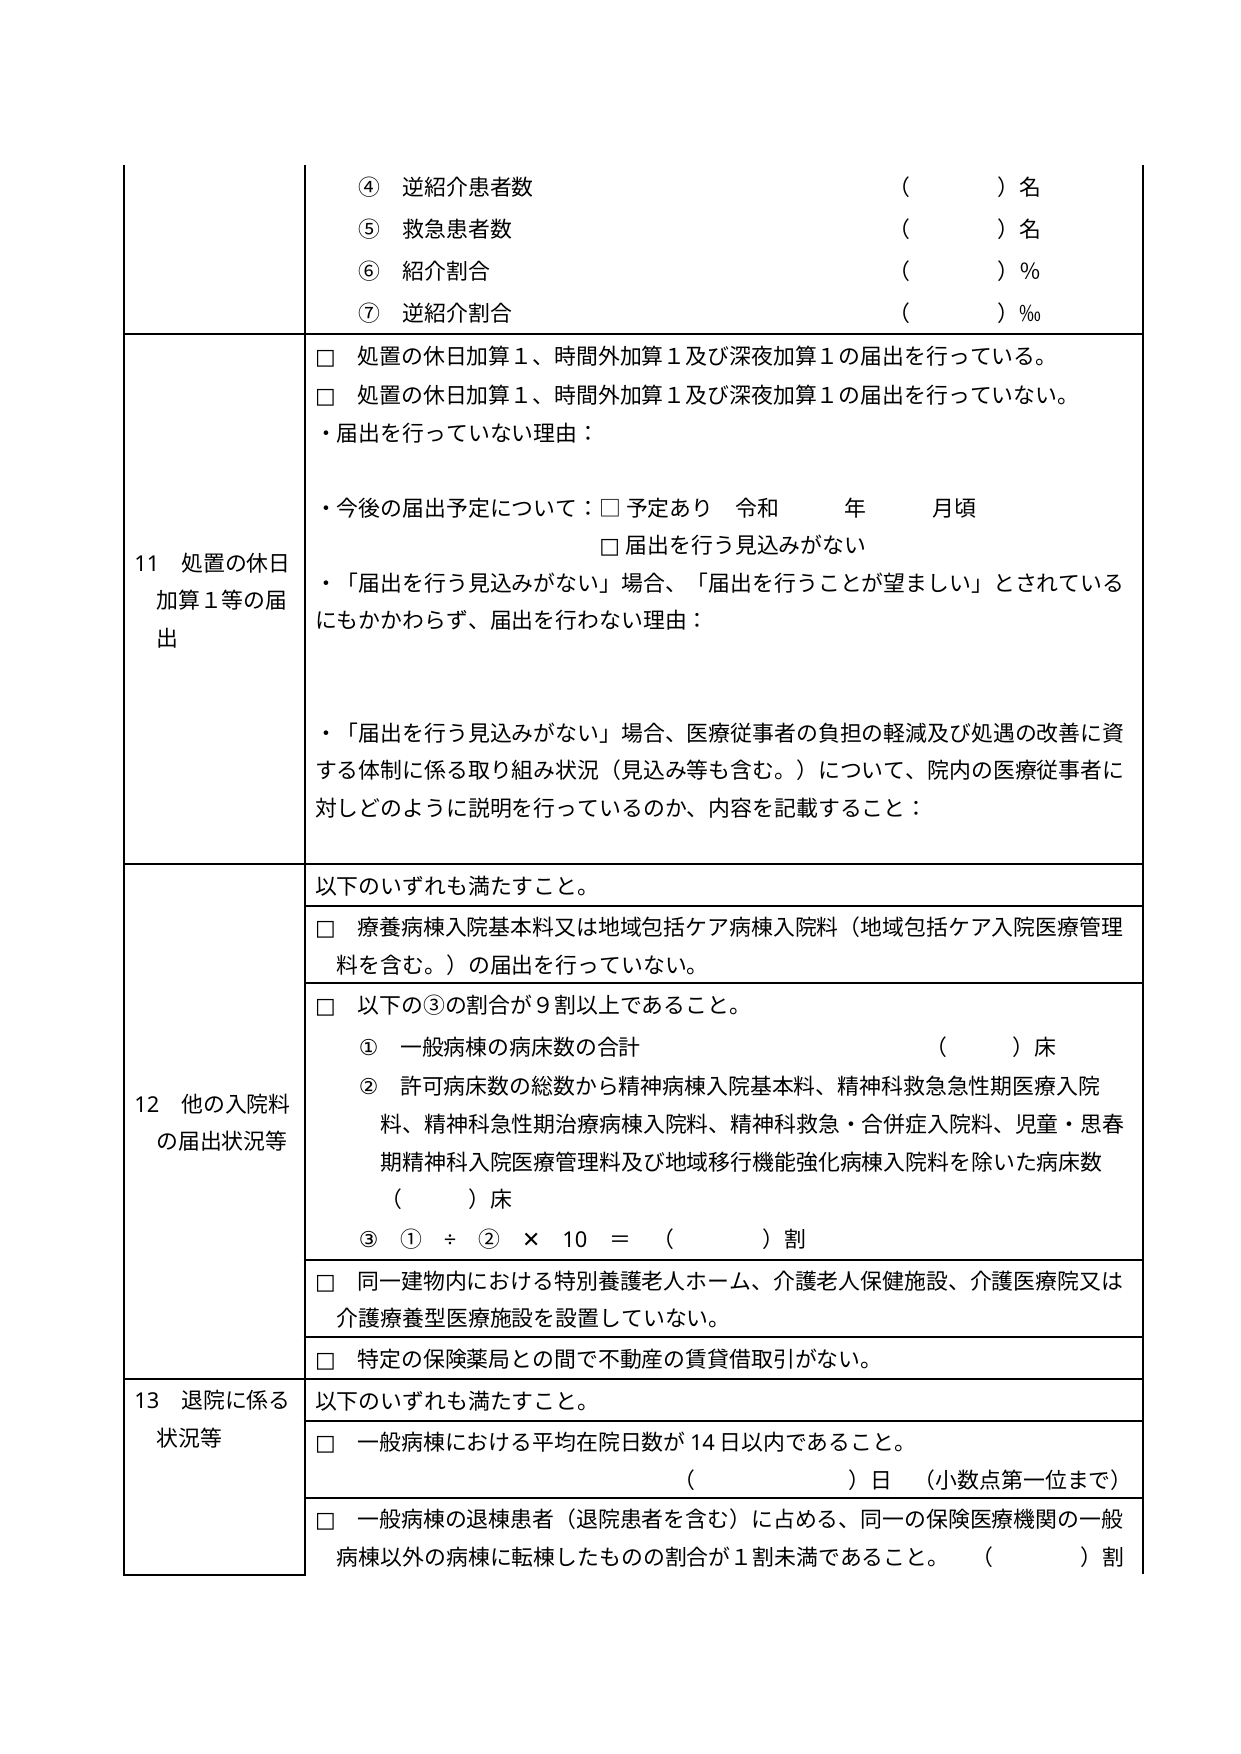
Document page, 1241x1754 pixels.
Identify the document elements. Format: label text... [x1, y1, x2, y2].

table_cell ⑤ 救急患者数 （ ）名 [306, 207, 1142, 249]
table_cell 以下のいずれも満たすこと。 [306, 865, 1142, 905]
table_cell ⑥ 紹介割合 （ ）％ [306, 249, 1142, 291]
table_cell ③ ① ÷ ② ✕ 10 ＝ （ ）割 [306, 1217, 1142, 1259]
table_cell □ 一般病棟の退棟患者（退院患者を含む）に占める、同一の保険医療機関の一般病棟以外の病棟に転棟したものの割合が１割未満であること。 （ ）割 [306, 1499, 1142, 1574]
table_cell □ 同一建物内における特別養護老人ホーム、介護老人保健施設、介護医療院又は介護療養型医療施設を設置していない。 [306, 1261, 1142, 1336]
table_cell ④ 逆紹介患者数 （ ）名 [306, 165, 1142, 207]
table_cell 11 処置の休日加算１等の届出 [125, 335, 304, 863]
table_cell ⑦ 逆紹介割合 （ ）‰ [306, 291, 1142, 333]
table_cell 以下のいずれも満たすこと。 [306, 1380, 1142, 1420]
table_cell □ 療養病棟入院基本料又は地域包括ケア病棟入院料（地域包括ケア入院医療管理料を含む。）の届出を行っていない。 [306, 907, 1142, 982]
table_cell □ 以下の③の割合が９割以上であること。 [306, 984, 1142, 1024]
table_cell ② 許可病床数の総数から精神病棟入院基本料、精神科救急急性期医療入院料、精神科急性期治療病棟入院料、精神科救急・合併症入院料、児童・思春期精神科入院医療管理料及び地域移行機能強化病棟入院料を除いた病床数 （ ）床 [306, 1067, 1142, 1217]
table_cell 13 退院に係る状況等 [125, 1380, 304, 1574]
table_cell □ 一般病棟における平均在院日数が14日以内であること。 （ ）日 （小数点第一位まで） [306, 1422, 1142, 1497]
table_cell □ 特定の保険薬局との間で不動産の賃貸借取引がない。 [306, 1338, 1142, 1378]
table_cell □ 処置の休日加算１、時間外加算１及び深夜加算１の届出を行っていない。 ・届出を行っていない理由： ・今後の届出予定について：□ 予定あり 令和 年 月頃 □ 届出を行う見込みがない ・「届出を行う見込みがない」場合、「届出を行うことが望ましい」とされているにもかかわらず、届出を行わない理由： ・「届出を行う見込みがない」場合、医療従事者の負担の軽減及び処遇の改善に資する体制に係る取り組み状況（見込み等も含む。）について、院内の医療従事者に対しどのように説明を行っているのか、内容を記載すること： [306, 375, 1142, 863]
table_cell 12 他の入院料の届出状況等 [125, 865, 304, 1378]
table_cell □ 処置の休日加算１、時間外加算１及び深夜加算１の届出を行っている。 [306, 335, 1142, 375]
table_cell ① 一般病棟の病床数の合計 （ ）床 [306, 1024, 1142, 1067]
